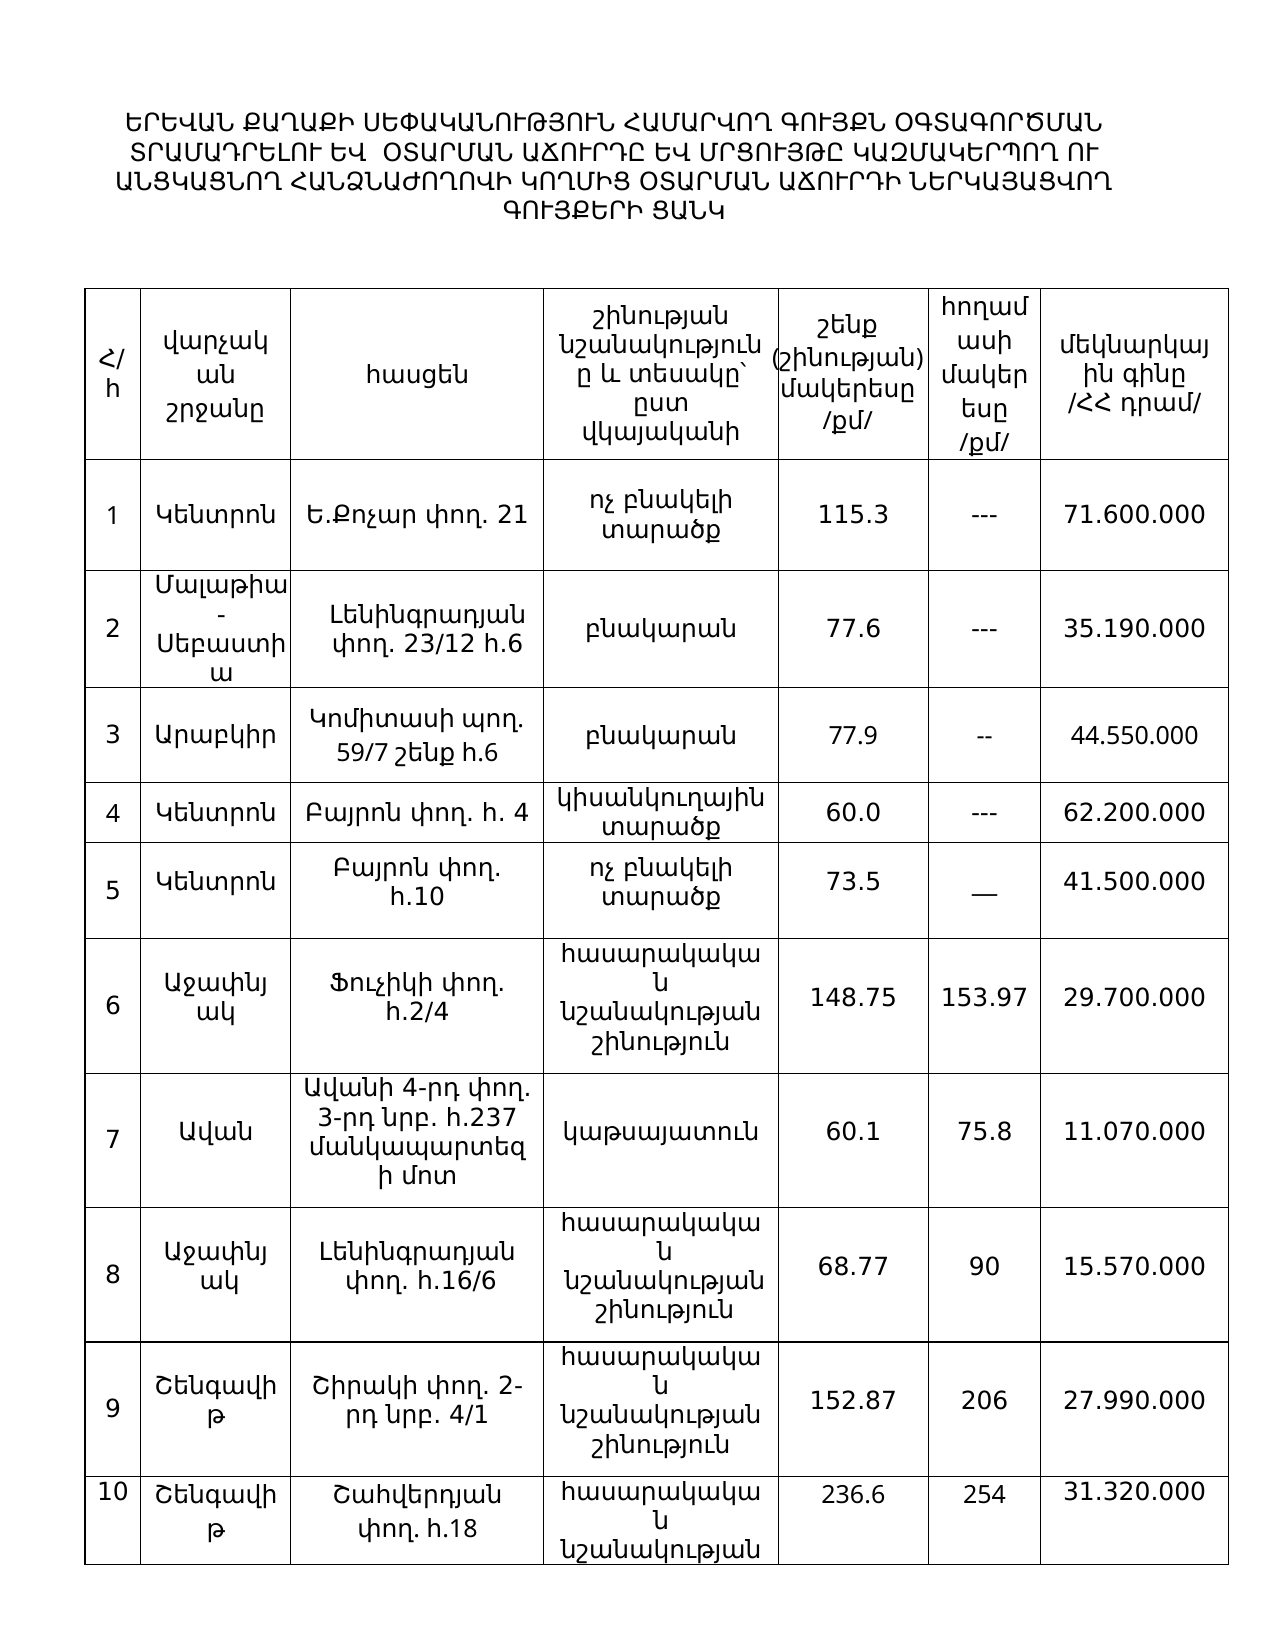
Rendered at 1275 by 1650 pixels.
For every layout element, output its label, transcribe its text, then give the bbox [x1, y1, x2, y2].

table_cell 1 [86, 460, 140, 569]
table_header շինության նշանակությունը և տեսակը՝ ըստ վկայականի [544, 289, 778, 459]
table_cell Շիրակի փող. 2-րդ նրբ. 4/1 [291, 1343, 543, 1476]
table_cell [544, 1477, 778, 1564]
table_cell 60.1 [779, 1074, 928, 1207]
table_cell 11.070.000 [1041, 1074, 1228, 1207]
table_cell Շենգավիթ [141, 1343, 290, 1476]
table_cell 90 [929, 1208, 1040, 1341]
table_cell Լենինգրադյան փող. 23/12 հ.6 [291, 571, 543, 687]
table_cell ոչ բնակելի տարածք [544, 460, 778, 569]
table_cell 31.320.000 [1041, 1477, 1228, 1564]
table_cell 44.550.000 [1041, 688, 1228, 782]
table_cell 68.77 [779, 1208, 928, 1341]
table_cell 8 [86, 1208, 140, 1341]
table_header վարչական շրջանը [141, 289, 290, 459]
table_header մեկնարկային գինը /ՀՀ դրամ/ [1041, 289, 1228, 459]
text ԵՐԵՎԱՆ ՔԱՂԱՔԻ ՍԵՓԱԿԱՆՈՒԹՅՈՒՆ ՀԱՄԱՐՎՈՂ ԳՈՒՅՔՆ ՕԳՏԱԳՈՐԾՄԱՆ ՏՐԱՄԱԴՐԵԼՈՒ ԵՎ ՕՏԱՐՄԱՆ ԱՃՈՒՐԴԸ ԵՎ ՄՐՑՈՒՅԹԸ ԿԱԶՄԱԿԵՐՊՈՂ ՈՒ ԱՆՑԿԱՑՆՈՂ ՀԱՆՁՆԱԺՈՂՈՎԻ ԿՈՂՄԻՑ ՕՏԱՐՄԱՆ ԱՃՈՒՐԴԻ ՆԵՐԿԱՅԱՑՎՈՂ ԳՈՒՅՔԵՐԻ ՑԱՆԿ [84, 108, 1144, 225]
table_cell Կենտրոն [141, 460, 290, 569]
table_cell 71.600.000 [1041, 460, 1228, 569]
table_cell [291, 1477, 543, 1564]
table_cell Շենգավիթ [141, 1477, 290, 1564]
table_cell 9 [86, 1343, 140, 1476]
table_cell Լենինգրադյան փող. հ.16/6 [291, 1208, 543, 1341]
table_cell 35.190.000 [1041, 571, 1228, 687]
table_cell Բայրոն փող. հ. 4 [291, 783, 543, 842]
table_cell 62.200.000 [1041, 783, 1228, 842]
table_cell 6 [86, 939, 140, 1073]
table_cell 75.8 [929, 1074, 1040, 1207]
table_cell 153.97 [929, 939, 1040, 1073]
table_cell 27.990.000 [1041, 1343, 1228, 1476]
table_cell Արաբկիր [141, 688, 290, 782]
table_cell Ե.Քոչար փող. 21 [291, 460, 543, 569]
table_cell 148.75 [779, 939, 928, 1073]
table_cell հասարակական նշանակության շինություն [544, 1343, 778, 1476]
table_cell Կենտրոն [141, 783, 290, 842]
table_cell 2 [86, 571, 140, 687]
table_cell կաթսայատուն [544, 1074, 778, 1207]
table_cell Կոմիտասի պող. 59/7 շենք հ.6 [291, 688, 543, 782]
table_cell --- [929, 571, 1040, 687]
table_header հողամասի մակերեսը /քմ/ [929, 289, 1040, 459]
table_cell կիսանկուղային տարածք [544, 783, 778, 842]
table_cell 7 [86, 1074, 140, 1207]
table_cell Բայրոն փող. հ.10 [291, 843, 543, 938]
table_cell Ֆուչիկի փող. հ.2/4 [291, 939, 543, 1073]
table_cell Ավանի 4-րդ փող. 3-րդ նրբ. հ.237 մանկապարտեզի մոտ [291, 1074, 543, 1207]
table_cell 41.500.000 [1041, 843, 1228, 938]
table_cell 206 [929, 1343, 1040, 1476]
table_cell 152.87 [779, 1343, 928, 1476]
table_header հասցեն [291, 289, 543, 459]
table_cell 115.3 [779, 460, 928, 569]
table_cell Աջափնյակ [141, 1208, 290, 1341]
table_cell բնակարան [544, 571, 778, 687]
table_header շենք (շինության) մակերեսը /քմ/ [779, 289, 928, 459]
table_cell 4 [86, 783, 140, 842]
table_cell 15.570.000 [1041, 1208, 1228, 1341]
table_cell 5 [86, 843, 140, 938]
table_cell 60.0 [779, 783, 928, 842]
table_cell ոչ բնակելի տարածք [544, 843, 778, 938]
table_header Հ/հ [86, 289, 140, 459]
table_cell 10 [86, 1477, 140, 1564]
table_cell Ավան [141, 1074, 290, 1207]
table_cell 3 [86, 688, 140, 782]
table_cell 77.9 [779, 688, 928, 782]
table_cell Կենտրոն [141, 843, 290, 938]
table_cell 77.6 [779, 571, 928, 687]
table_cell Աջափնյակ [141, 939, 290, 1073]
table_cell --- [929, 783, 1040, 842]
table_cell -- [929, 688, 1040, 782]
table_cell հասարակական նշանակության շինություն [544, 1208, 778, 1341]
table_cell Մալաթիա-Սեբաստիա [141, 571, 290, 687]
table_cell --- [929, 460, 1040, 569]
table_cell 29.700.000 [1041, 939, 1228, 1073]
table_cell __ [929, 843, 1040, 938]
table_cell բնակարան [544, 688, 778, 782]
table_cell 254 [929, 1477, 1040, 1564]
table_cell հասարակական նշանակության շինություն [544, 939, 778, 1073]
table_cell 236.6 [779, 1477, 928, 1564]
table_cell 73.5 [779, 843, 928, 938]
